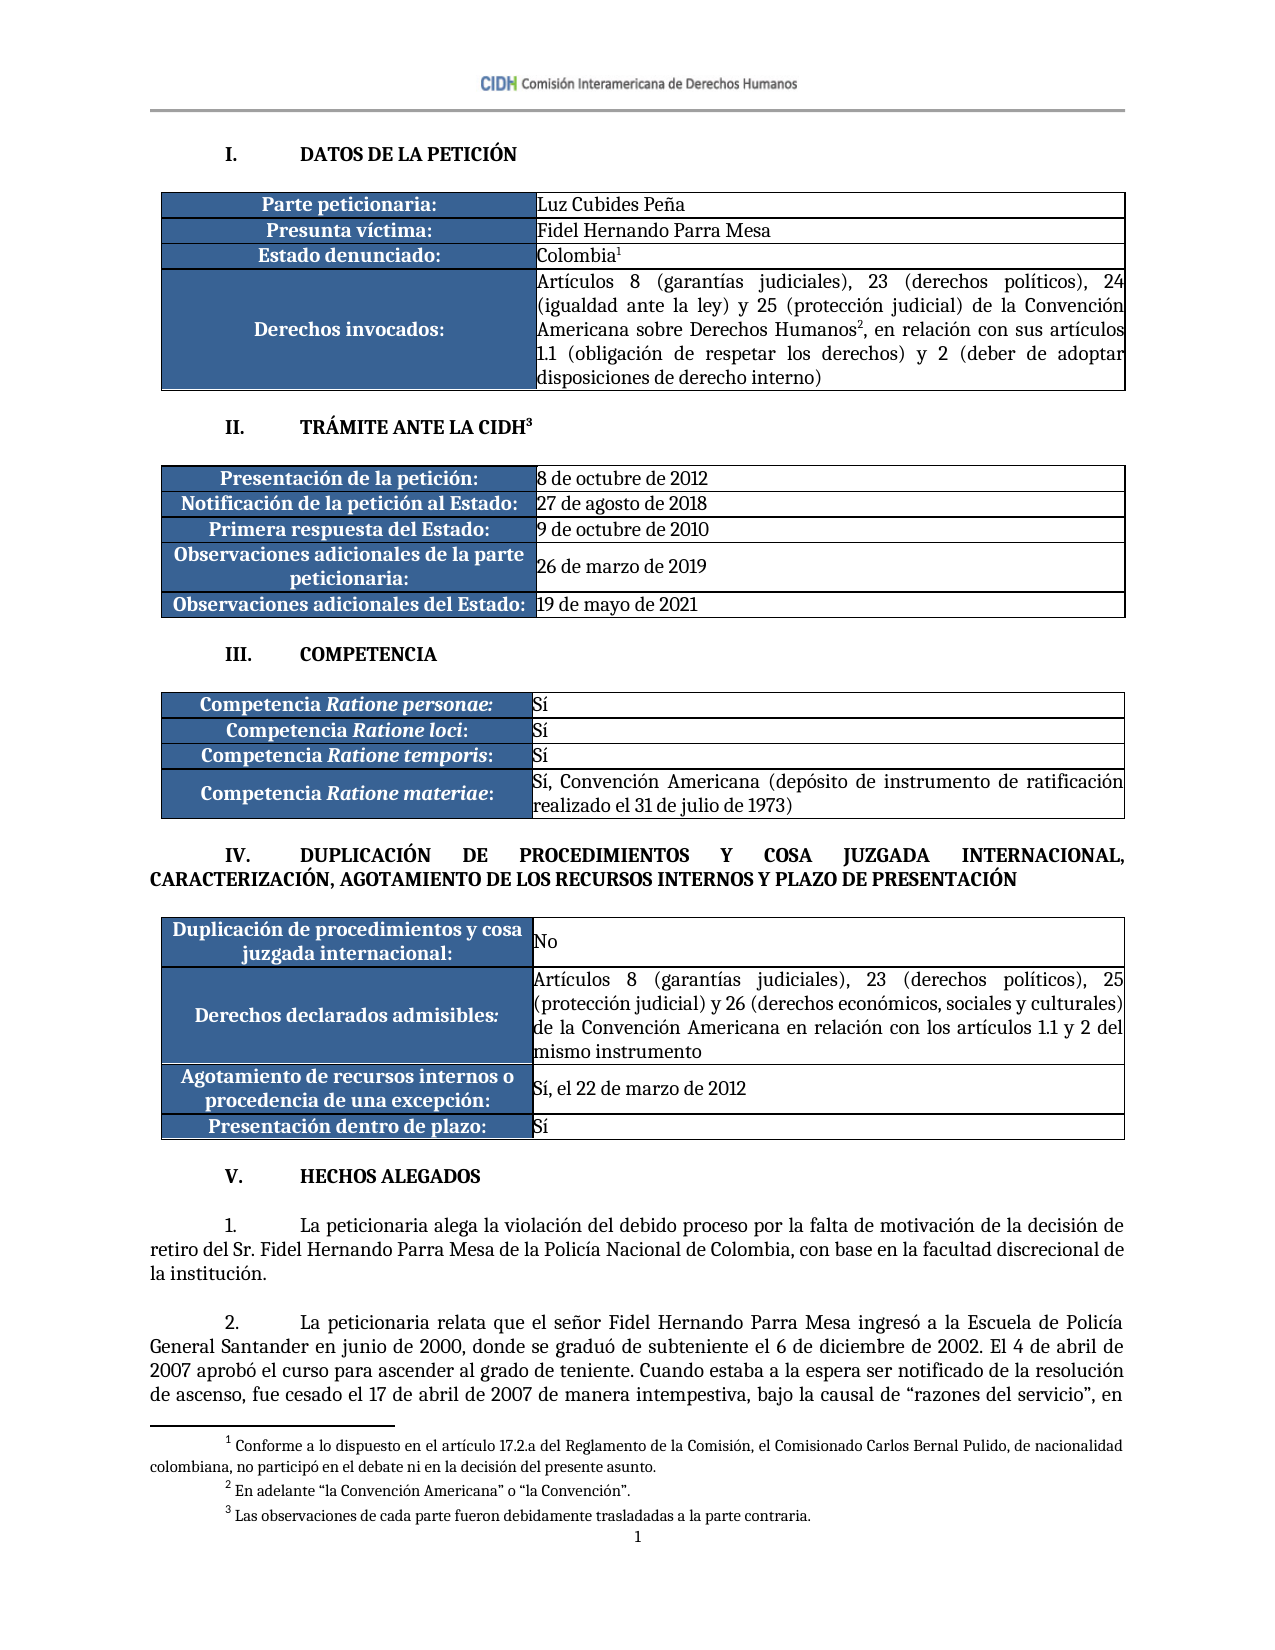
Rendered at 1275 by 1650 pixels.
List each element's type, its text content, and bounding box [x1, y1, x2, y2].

table_cell Competencia Ratione temporis: [162, 744, 532, 768]
table_cell Sí [533, 744, 1124, 768]
table_cell Notificación de la petición al Estado: [162, 492, 536, 516]
table_cell Sí [533, 719, 1124, 743]
table_cell Sí [534, 1115, 1124, 1138]
picture [475, 75, 800, 93]
text IV. DUPLICACIÓN DE PROCEDIMIENTOS Y COSA JUZGADA INTERNACIONAL, CARACTERIZACIÓN, AGOTAMIENTO DE LOS RECURSOS INTERNOS Y PLAZO DE PRESENTACIÓN [150, 844, 1125, 892]
table_header No [534, 918, 1124, 966]
text III. COMPETENCIA [150, 643, 1125, 667]
table_cell 26 de marzo de 2019 [537, 543, 1124, 591]
text II. TRÁMITE ANTE LA CIDH [150, 416, 1125, 440]
table_cell Observaciones adicionales de la parte peticionaria: [162, 543, 536, 591]
table_cell Colombia [537, 244, 1124, 268]
table_header Competencia Ratione personae: [162, 693, 532, 717]
table_cell 27 de agosto de 2018 [537, 492, 1124, 516]
table_cell Presentación dentro de plazo: [162, 1115, 532, 1138]
table_header Presentación de la petición: [162, 467, 536, 491]
table_header Duplicación de procedimientos y cosa juzgada internacional: [162, 918, 532, 966]
table_cell Artículos 8 (garantías judiciales), 23 (derechos políticos), 24 (igualdad ante la ley) y 25 (protección judicial) de la Convención Americana sobre Derechos Humanos, en relación con sus artículos 1.1 (obligación de respetar los derechos) y 2 (deber de adoptar disposiciones de derecho interno) [537, 270, 1124, 389]
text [150, 1311, 1125, 1407]
table_header 8 de octubre de 2012 [537, 466, 1124, 491]
table_cell 19 de mayo de 2021 [537, 593, 1124, 617]
text I. DATOS DE LA PETICIÓN [150, 143, 1125, 167]
table_cell 9 de octubre de 2010 [537, 518, 1124, 542]
table_header Sí [533, 693, 1124, 717]
table_cell Observaciones adicionales del Estado: [162, 593, 536, 617]
text V. HECHOS ALEGADOS [150, 1165, 1125, 1189]
table_cell Derechos declarados admisibles: [162, 968, 532, 1063]
table_cell Competencia Ratione materiae: [162, 770, 532, 818]
table_cell Sí, Convención Americana (depósito de instrumento de ratificación realizado el 31 de julio de 1973) [533, 770, 1124, 818]
table_cell Artículos 8 (garantías judiciales), 23 (derechos políticos), 25 (protección judicial) y 26 (derechos económicos, sociales y culturales) de la Convención Americana en relación con los artículos 1.1 y 2 del mismo instrumento [534, 968, 1124, 1063]
table_cell Estado denunciado: [162, 244, 536, 268]
table_cell Agotamiento de recursos internos o procedencia de una excepción: [162, 1065, 532, 1113]
table_header Parte peticionaria: [162, 193, 536, 217]
table_cell Sí, el 22 de marzo de 2012 [534, 1065, 1124, 1113]
text 1. La peticionaria alega la violación del debido proceso por la falta de motivación de la decisión de retiro del Sr. Fidel Hernando Parra Mesa de la Policía Nacional de Colombia, con base en la facultad discrecional de la institución. [150, 1214, 1125, 1286]
table_cell Competencia Ratione loci: [162, 719, 532, 743]
table_header Luz Cubides Peña [537, 193, 1124, 217]
table_cell Fidel Hernando Parra Mesa [537, 219, 1124, 243]
table_cell Primera respuesta del Estado: [162, 518, 536, 542]
table_cell Derechos invocados: [162, 270, 536, 389]
table_cell : [162, 219, 536, 243]
